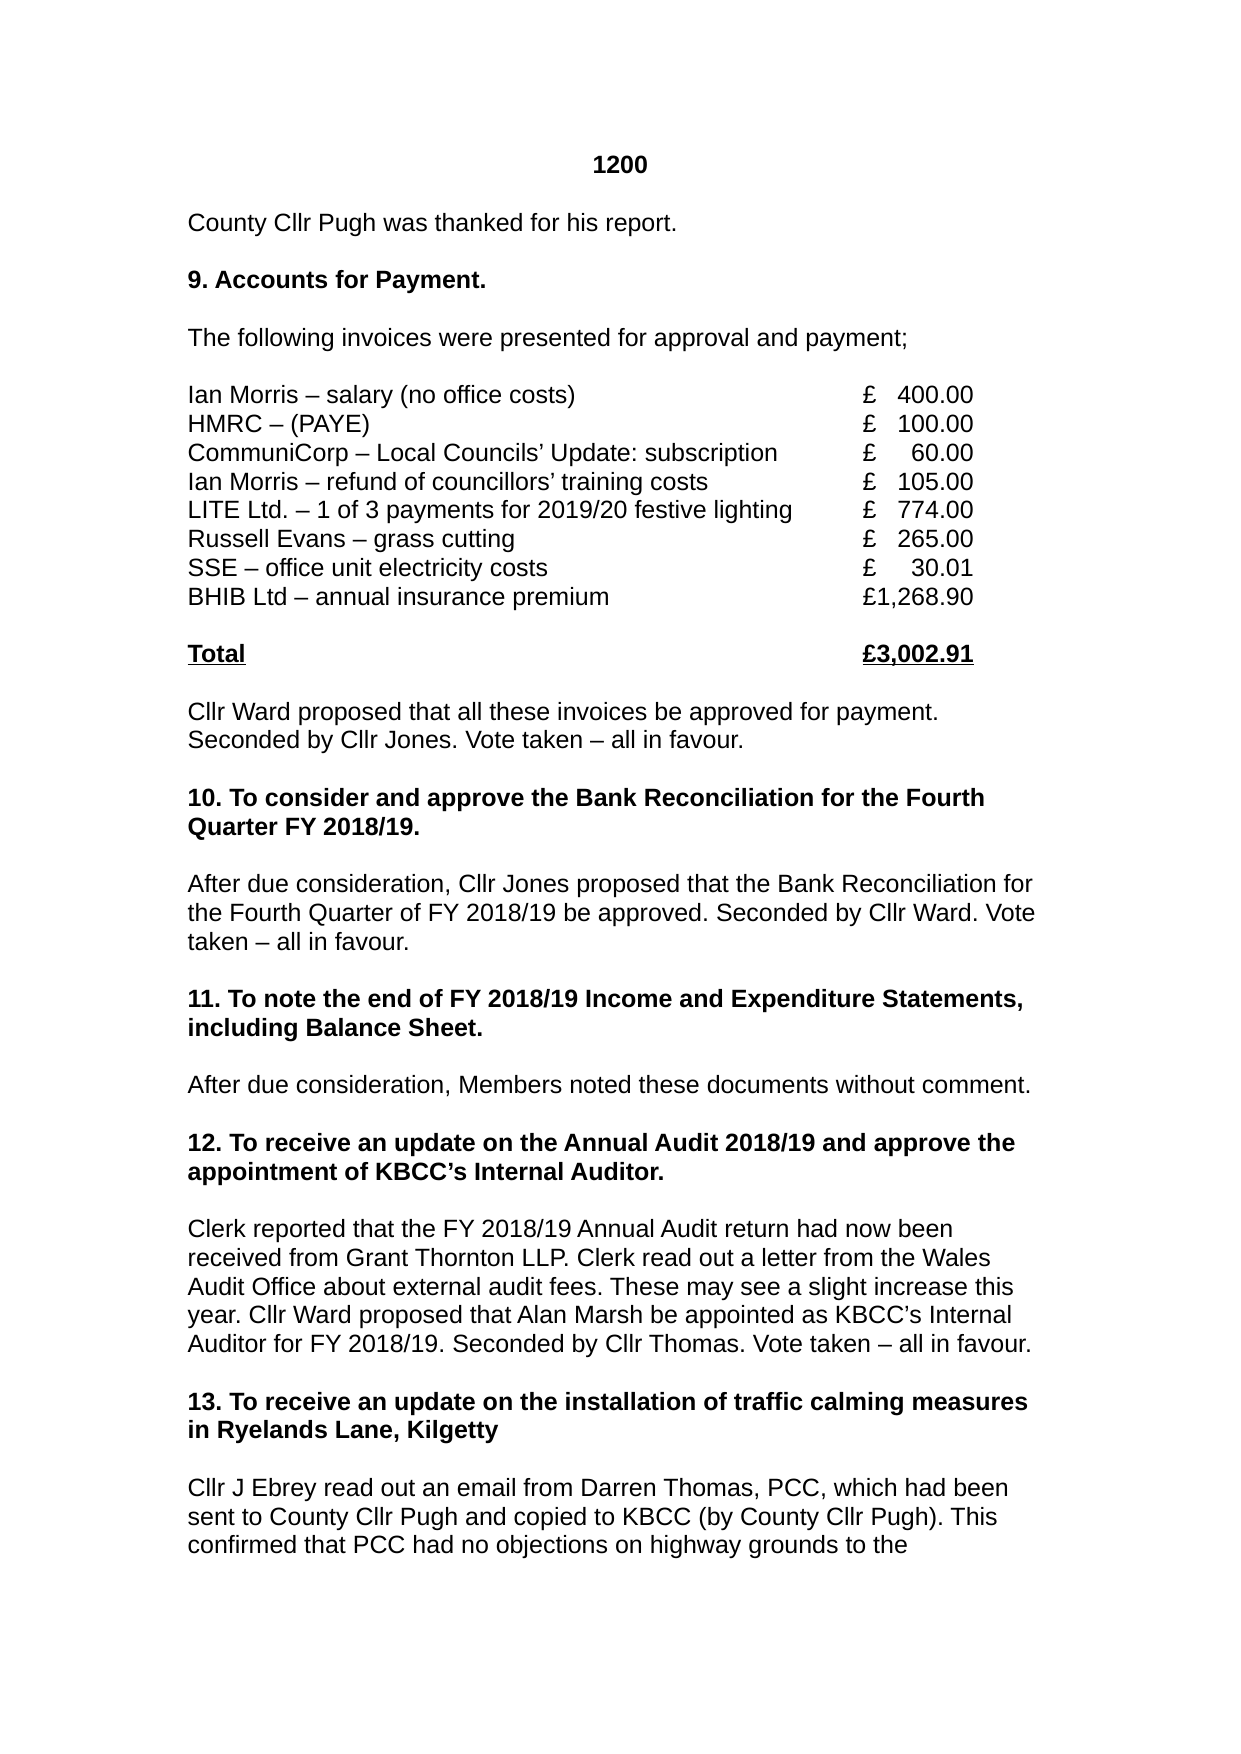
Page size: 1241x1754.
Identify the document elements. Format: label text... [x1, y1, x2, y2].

text Russell Evans – grass cutting £ 265.00 [187, 524, 1053, 553]
text Ian Morris – refund of councillors’ training costs £ 105.00 [187, 467, 1053, 495]
text 10. To consider and approve the Bank Reconciliation for the Fourth Quarter FY 2018/19. [187, 783, 1053, 840]
text County Cllr Pugh was thanked for his report. [187, 207, 1053, 236]
text SSE – office unit electricity costs £ 30.01 [187, 553, 1053, 582]
text 11. To note the end of FY 2018/19 Income and Expenditure Statements, including Balance Sheet. [187, 984, 1053, 1042]
text BHIB Ltd – annual insurance premium £1,268.90 [187, 582, 1053, 610]
text LITE Ltd. – 1 of 3 payments for 2019/20 festive lighting £ 774.00 [187, 495, 1053, 524]
text Total £3,002.91 [187, 639, 1053, 668]
text CommuniCorp – Local Councils’ Update: subscription £ 60.00 [187, 438, 1053, 467]
text After due consideration, Members noted these documents without comment. [187, 1070, 1053, 1099]
text The following invoices were presented for approval and payment; [187, 323, 1053, 352]
text 1200 [187, 150, 1053, 179]
text HMRC – (PAYE) £ 100.00 [187, 409, 1053, 438]
text Cllr Ward proposed that all these invoices be approved for payment. Seconded by Cllr Jones. Vote taken – all in favour. [187, 697, 1053, 754]
text 12. To receive an update on the Annual Audit 2018/19 and approve the appointment of KBCC’s Internal Auditor. [187, 1128, 1053, 1185]
text After due consideration, Cllr Jones proposed that the Bank Reconciliation for the Fourth Quarter of FY 2018/19 be approved. Seconded by Cllr Ward. Vote taken – all in favour. [187, 869, 1053, 955]
text 13. To receive an update on the installation of traffic calming measures in Ryelands Lane, Kilgetty [187, 1387, 1053, 1444]
text Cllr J Ebrey read out an email from Darren Thomas, PCC, which had been sent to County Cllr Pugh and copied to KBCC (by County Cllr Pugh). This confirmed that PCC had no objections on highway grounds to the [187, 1473, 1053, 1559]
text Clerk reported that the FY 2018/19 Annual Audit return had now been received from Grant Thornton LLP. Clerk read out a letter from the Wales Audit Office about external audit fees. These may see a slight increase this year. Cllr Ward proposed that Alan Marsh be appointed as KBCC’s Internal Auditor for FY 2018/19. Seconded by Cllr Thomas. Vote taken – all in favour. [187, 1214, 1053, 1358]
text 9. Accounts for Payment. [187, 265, 1053, 294]
text Ian Morris – salary (no office costs) £ 400.00 [187, 380, 1053, 409]
